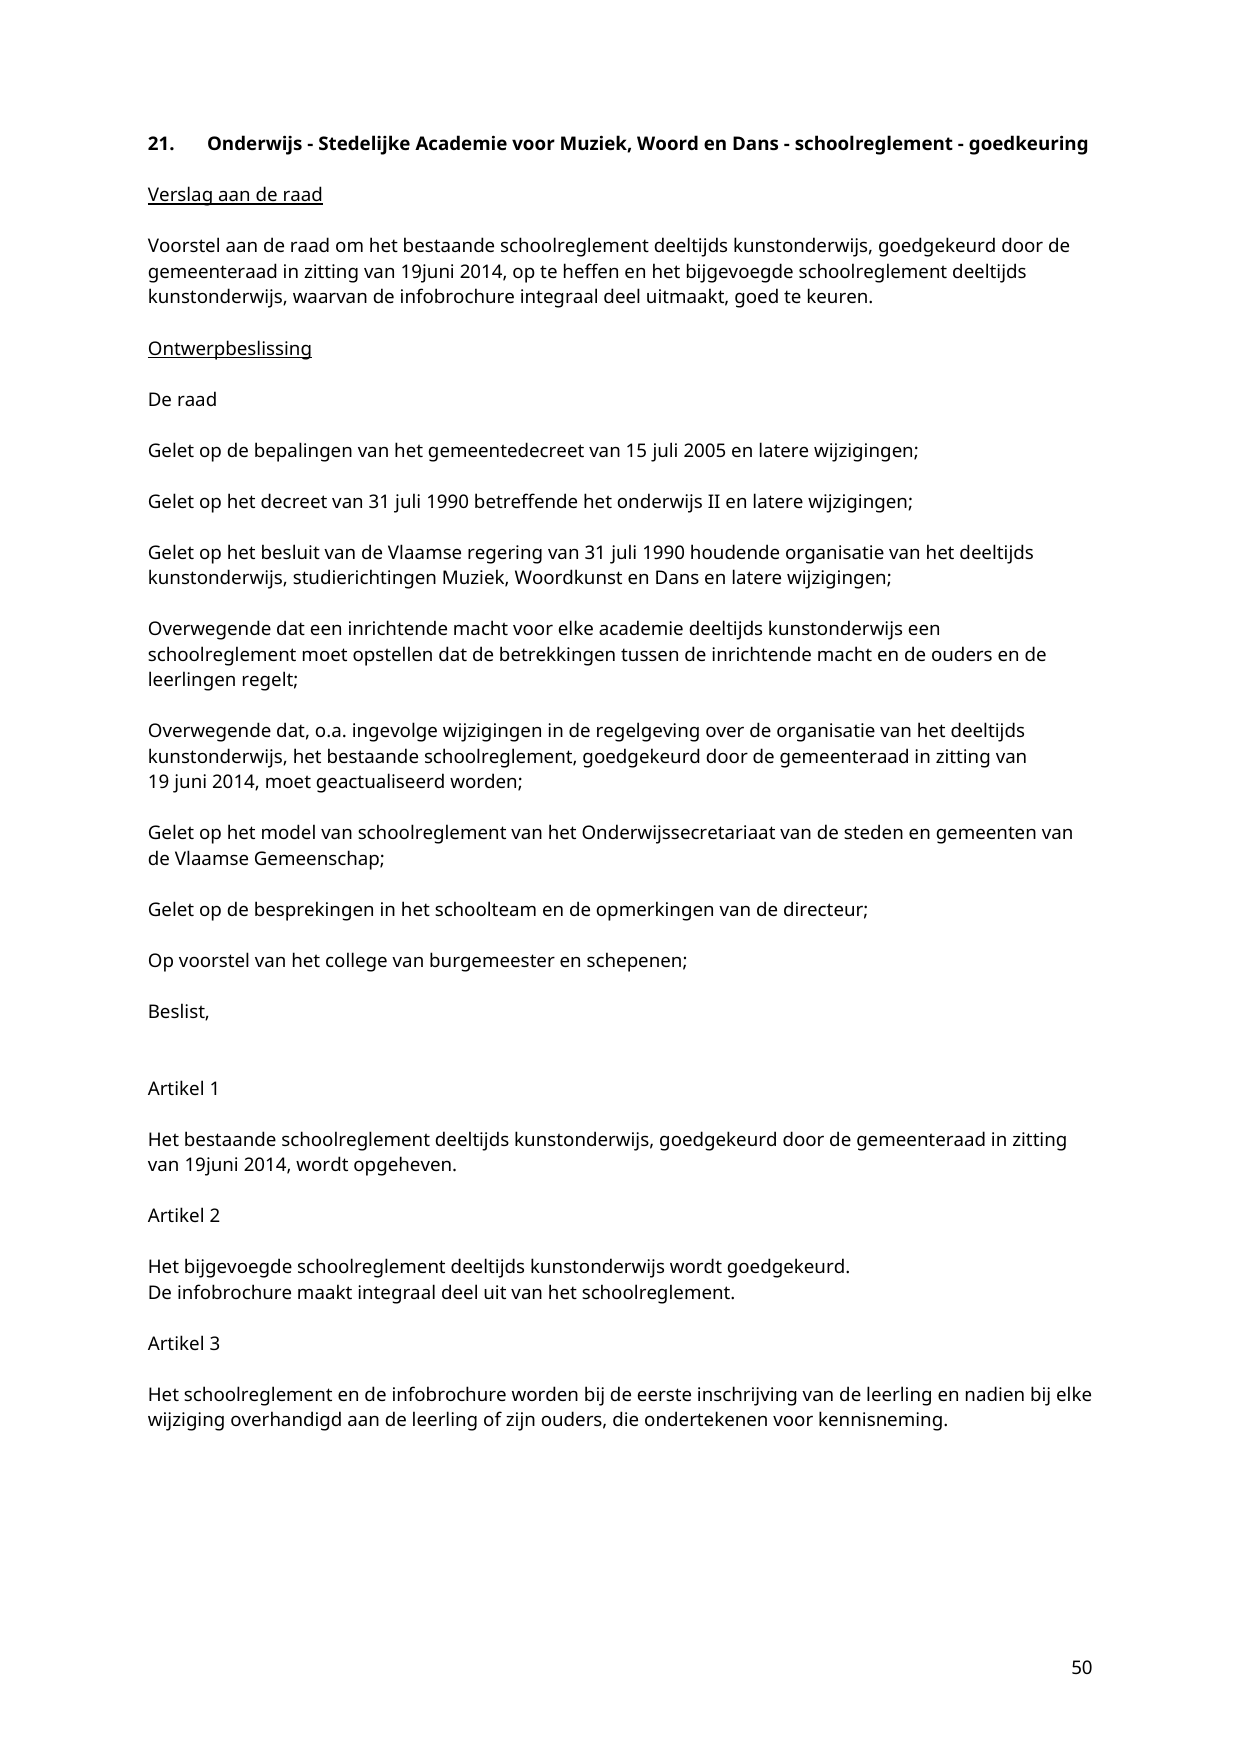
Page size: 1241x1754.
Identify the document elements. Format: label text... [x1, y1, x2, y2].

text De raad [148, 386, 1092, 411]
text De infobrochure maakt integraal deel uit van het schoolreglement. [148, 1279, 1092, 1304]
text Gelet op het model van schoolreglement van het Onderwijssecretariaat van de steden en gemeenten van de Vlaamse Gemeenschap; [148, 820, 1092, 871]
text Overwegende dat een inrichtende macht voor elke academie deeltijds kunstonderwijs een schoolreglement moet opstellen dat de betrekkingen tussen de inrichtende macht en de ouders en de leerlingen regelt; [148, 616, 1092, 692]
text Het bijgevoegde schoolreglement deeltijds kunstonderwijs wordt goedgekeurd. [148, 1253, 1092, 1279]
text Artikel 1 [148, 1075, 1092, 1100]
text Artikel 2 [148, 1202, 1092, 1228]
text Ontwerpbeslissing [148, 335, 1092, 360]
text Artikel 3 [148, 1330, 1092, 1356]
text Gelet op het besluit van de Vlaamse regering van 31 juli 1990 houdende organisatie van het deeltijds kunstonderwijs, studierichtingen Muziek, Woordkunst en Dans en latere wijzigingen; [148, 539, 1092, 590]
text Verslag aan de raad [148, 182, 1092, 207]
text Het bestaande schoolreglement deeltijds kunstonderwijs, goedgekeurd door de gemeenteraad in zitting van 19juni 2014, wordt opgeheven. [148, 1126, 1092, 1177]
text 21. Onderwijs - Stedelijke Academie voor Muziek, Woord en Dans - schoolreglement - goedkeuring [148, 131, 1092, 156]
text Overwegende dat, o.a. ingevolge wijzigingen in de regelgeving over de organisatie van het deeltijds kunstonderwijs, het bestaande schoolreglement, goedgekeurd door de gemeenteraad in zitting van 19 juni 2014, moet geactualiseerd worden; [148, 718, 1092, 794]
text Op voorstel van het college van burgemeester en schepenen; [148, 947, 1092, 973]
text Gelet op het decreet van 31 juli 1990 betreffende het onderwijs II en latere wijzigingen; [148, 488, 1092, 513]
text Beslist, [148, 998, 1092, 1024]
text Gelet op de besprekingen in het schoolteam en de opmerkingen van de directeur; [148, 896, 1092, 922]
text Gelet op de bepalingen van het gemeentedecreet van 15 juli 2005 en latere wijzigingen; [148, 437, 1092, 462]
text Het schoolreglement en de infobrochure worden bij de eerste inschrijving van de leerling en nadien bij elke wijziging overhandigd aan de leerling of zijn ouders, die ondertekenen voor kennisneming. [148, 1381, 1092, 1432]
text Voorstel aan de raad om het bestaande schoolreglement deeltijds kunstonderwijs, goedgekeurd door de gemeenteraad in zitting van 19juni 2014, op te heffen en het bijgevoegde schoolreglement deeltijds kunstonderwijs, waarvan de infobrochure integraal deel uitmaakt, goed te keuren. [148, 233, 1092, 309]
